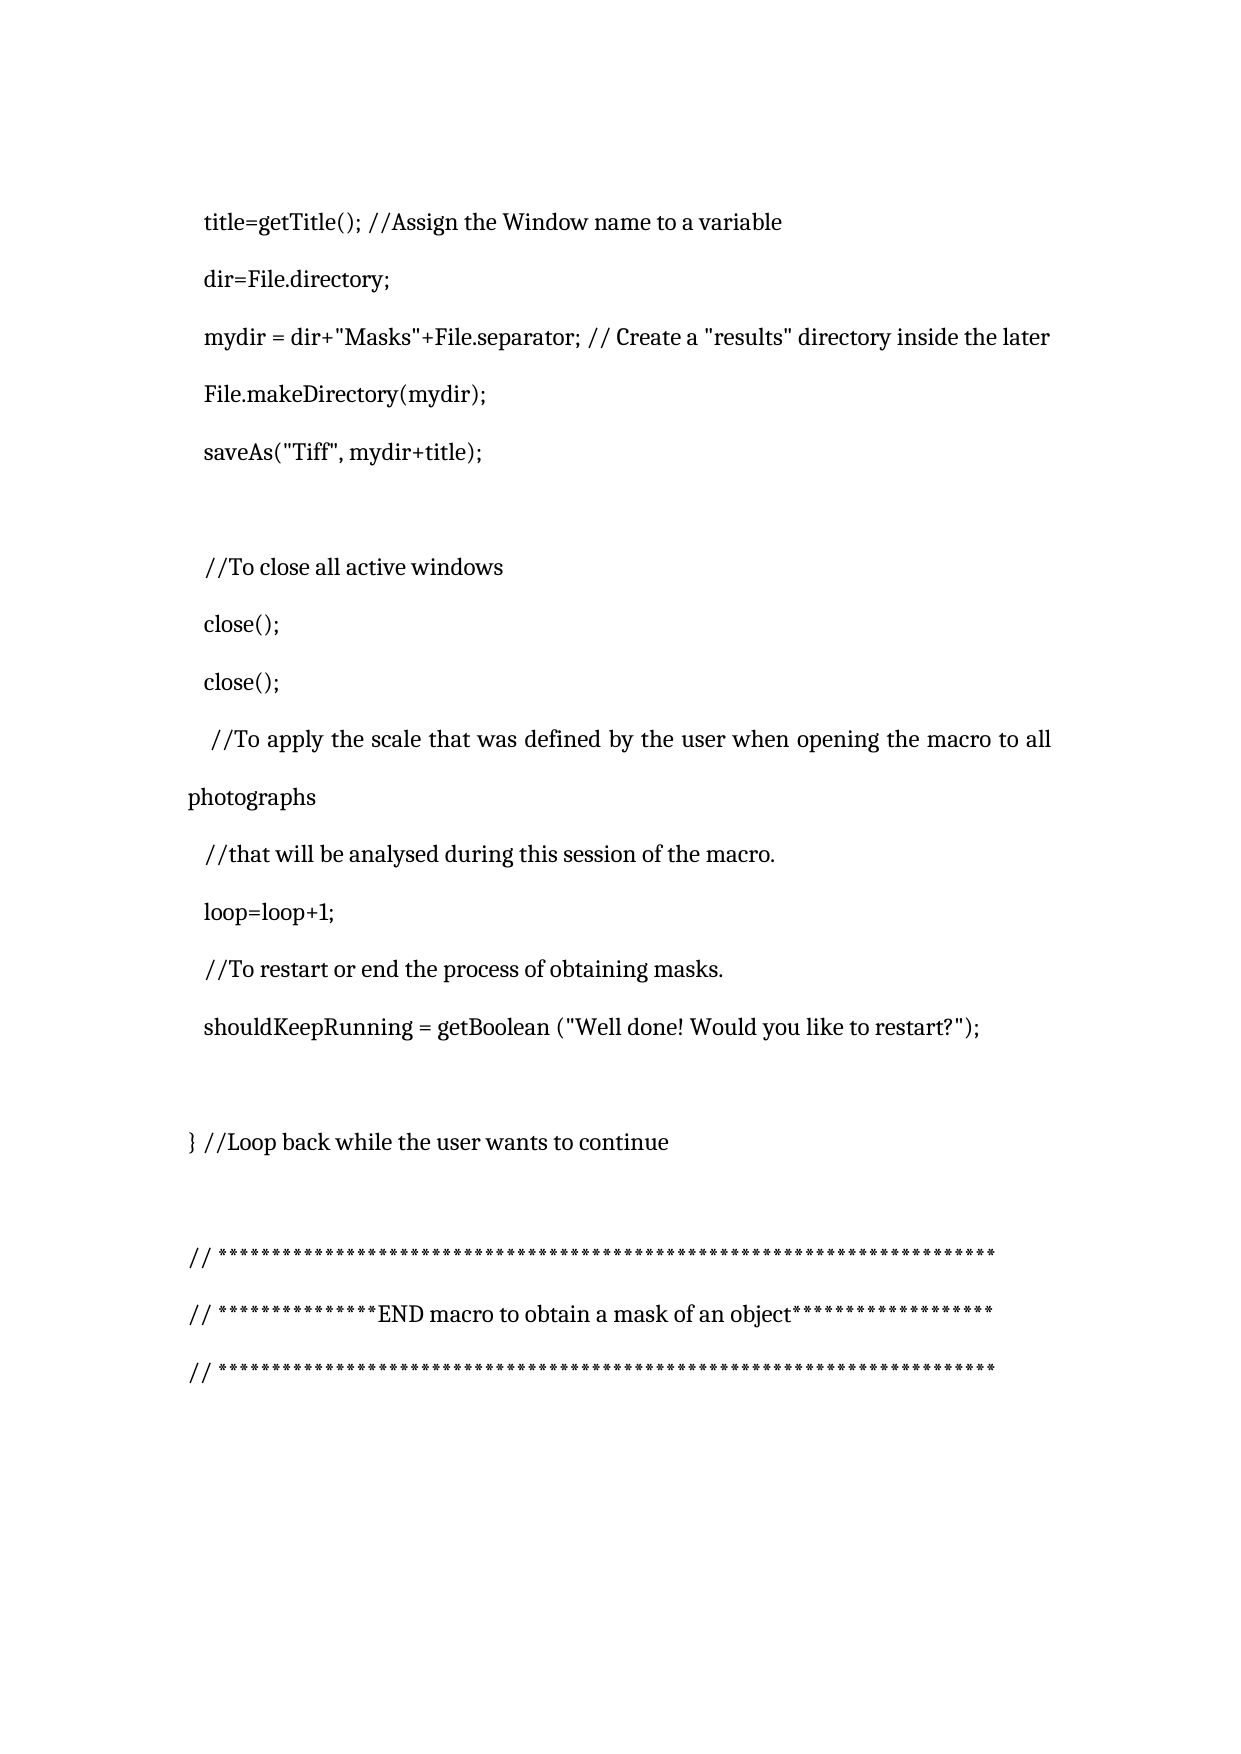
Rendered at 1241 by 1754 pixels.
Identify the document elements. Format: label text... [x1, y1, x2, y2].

text //To restart or end the process of obtaining masks. [187, 955, 1054, 984]
text mydir = dir+"Masks"+File.separator; // Create a "results" directory inside the later [187, 322, 1054, 351]
text dir=File.directory; [187, 265, 1054, 294]
text //To close all active windows [187, 552, 1054, 581]
text saveAs("Tiff", mydir+title); [187, 437, 1054, 466]
text close(); [187, 610, 1054, 639]
text } //Loop back while the user wants to continue [187, 1127, 1054, 1156]
text File.makeDirectory(mydir); [187, 380, 1054, 409]
text title=getTitle(); //Assign the Window name to a variable [187, 207, 1054, 236]
text //that will be analysed during this session of the macro. [187, 840, 1054, 869]
text // ************************************************************************* [187, 1357, 1054, 1386]
text //To apply the scale that was defined by the user when opening the macro to all photographs [187, 725, 1054, 811]
text // ************************************************************************* [187, 1242, 1054, 1271]
text // ***************END macro to obtain a mask of an object******************* [187, 1300, 1054, 1329]
text close(); [187, 667, 1054, 696]
text shouldKeepRunning = getBoolean ("Well done! Would you like to restart?"); [187, 1012, 1054, 1041]
text loop=loop+1; [187, 897, 1054, 926]
